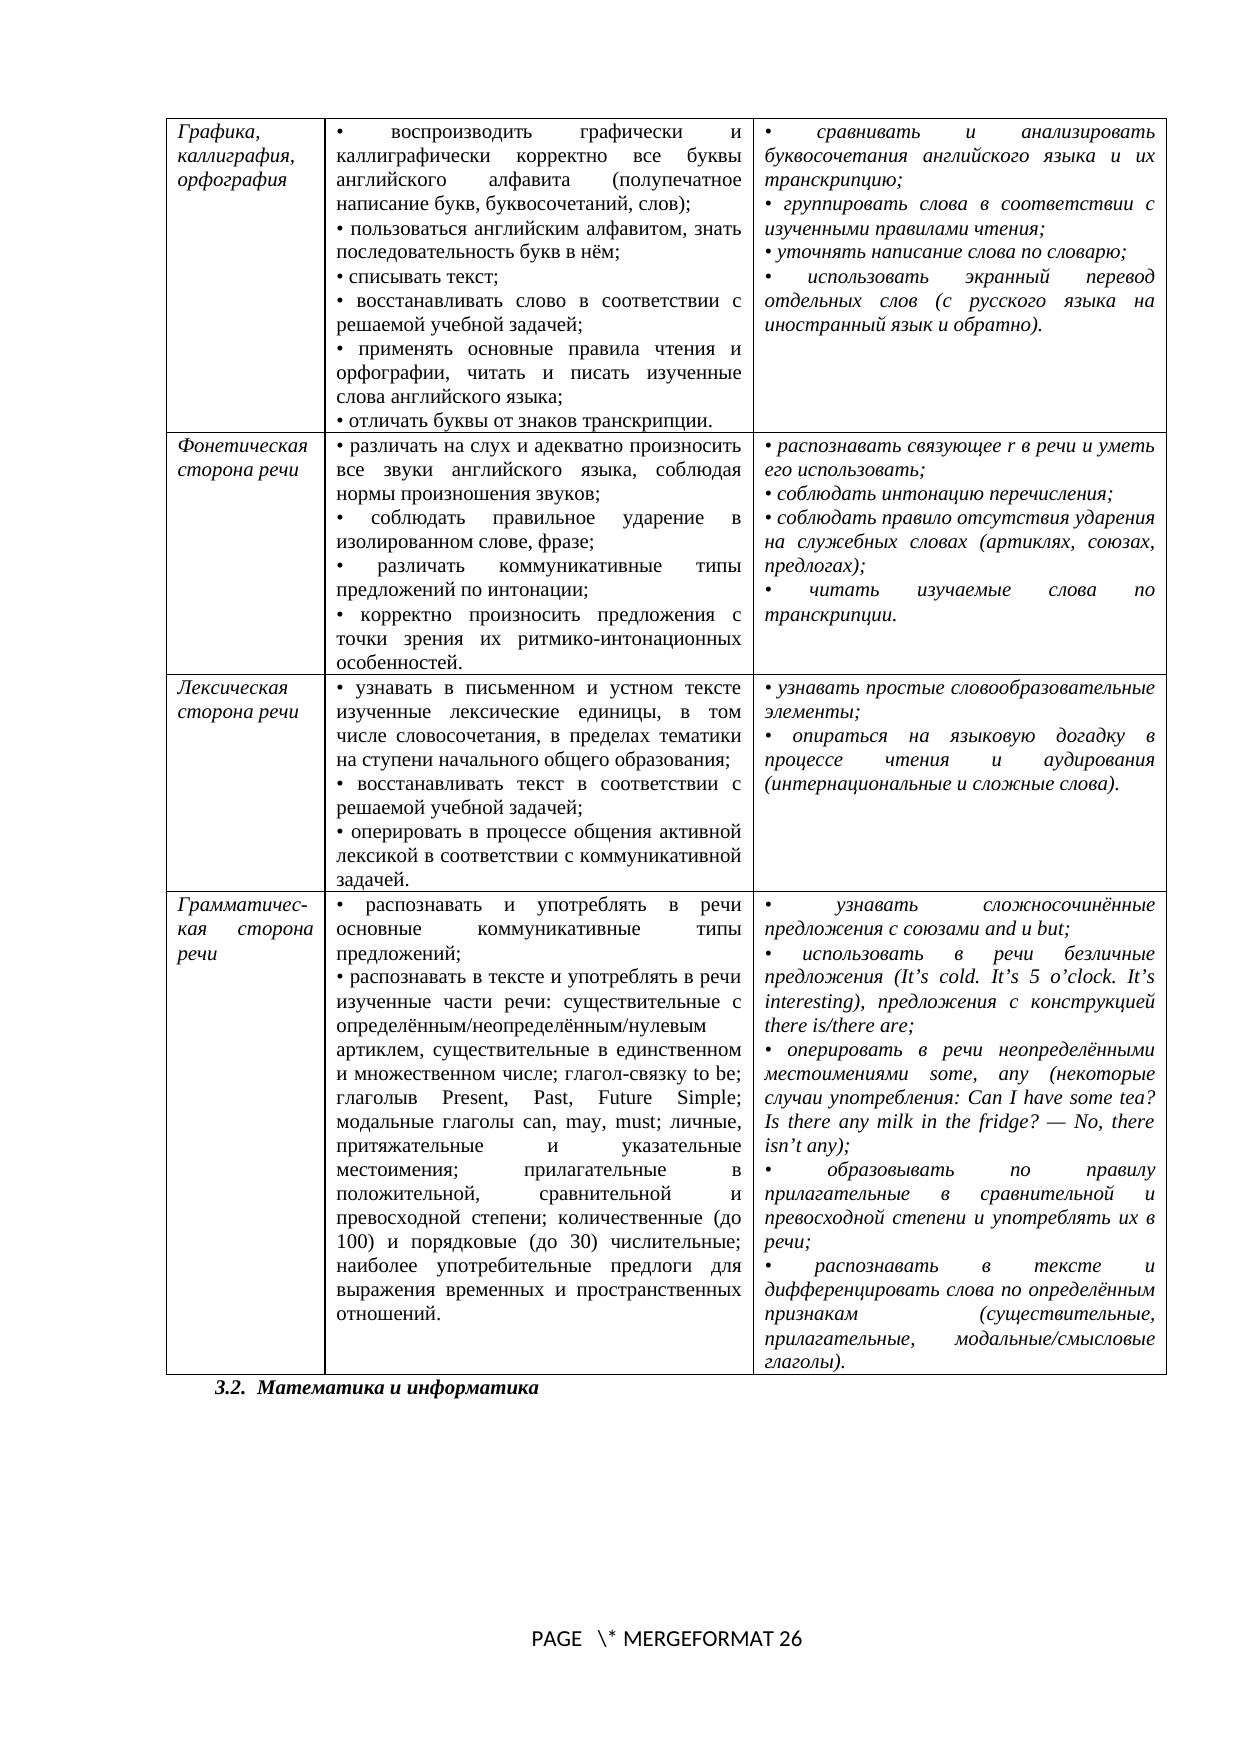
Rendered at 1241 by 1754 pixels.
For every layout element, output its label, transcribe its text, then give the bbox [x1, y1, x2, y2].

table_cell Грамматичес-кая сторона речи [167, 892, 324, 1373]
table_cell • распознавать связующее r в речи и уметь его использовать; • соблюдать интонацию перечисления; • соблюдать правило отсутствия ударения на служебных словах (артиклях, союзах, предлогах); • читать изучаемые слова по транскрипции. [754, 433, 1166, 674]
table_cell Лексическая сторона речи [167, 675, 324, 891]
table_cell Фонетическая сторона речи [167, 433, 324, 674]
table_cell • различать на слух и адекватно произносить все звуки английского языка, соблюдая нормы произношения звуков; • соблюдать правильное ударение в изолированном слове, фразе; • различать коммуникативные типы предложений по интонации; • корректно произносить предложения с точки зрения их ритмико-интонационных особенностей. [326, 433, 753, 674]
table_cell • узнавать в письменном и устном тексте изученные лексические единицы, в том числе словосочетания, в пределах тематики на ступени начального общего образования; • восстанавливать текст в соответствии с решаемой учебной задачей; • оперировать в процессе общения активной лексикой в соответствии с коммуникативной задачей. [326, 675, 753, 891]
list Математика и информатика [215, 1375, 1152, 1399]
table_cell • воспроизводить графически и каллиграфически корректно все буквы английского алфавита (полупечатное написание букв, буквосочетаний, слов); • пользоваться английским алфавитом, знать последовательность букв в нём; • списывать текст; • восстанавливать слово в соответствии с решаемой учебной задачей; • применять основные правила чтения и орфографии, читать и писать изученные слова английского языка; • отличать буквы от знаков транскрипции. [326, 119, 753, 432]
table_cell • распознавать и употреблять в речи основные коммуникативные типы предложений; • распознавать в тексте и употреблять в речи изученные части речи: существительные с определённым/неопределённым/нулевым артиклем, существительные в единственном и множественном числе; глагол-связку to be; глаголыв Present, Past, Future Simple; модальные глаголы can, may, must; личные, притяжательные и указательные местоимения; прилагательные в положительной, сравнительной и превосходной степени; количественные (до 100) и порядковые (до 30) числительные; наиболее употребительные предлоги для выражения временных и пространственных отношений. [326, 892, 753, 1373]
table_cell • сравнивать и анализировать буквосочетания английского языка и их транскрипцию; • группировать слова в соответствии с изученными правилами чтения; • уточнять написание слова по словарю; • использовать экранный перевод отдельных слов (с русского языка на иностранный язык и обратно). [754, 119, 1166, 432]
table_cell • узнавать сложносочинённые предложения с союзами and и but; • использовать в речи безличные предложения (It’s cold. It’s 5 o’clock. It’s interesting), предложения с конструкцией there is/there are; • оперировать в речи неопределёнными местоимениями some, any (некоторые случаи употребления: Can I have some tea? Is there any milk in the fridge? — No, there isn’t any); • образовывать по правилу прилагательные в сравнительной и превосходной степени и употреблять их в речи; • распознавать в тексте и дифференцировать слова по определённым признакам (существительные, прилагательные, модальные/смысловые глаголы). [754, 892, 1166, 1373]
table_cell Графика, каллиграфия, орфография [167, 119, 324, 432]
table_cell • узнавать простые словообразовательные элементы; • опираться на языковую догадку в процессе чтения и аудирования (интернациональные и сложные слова). [754, 675, 1166, 891]
